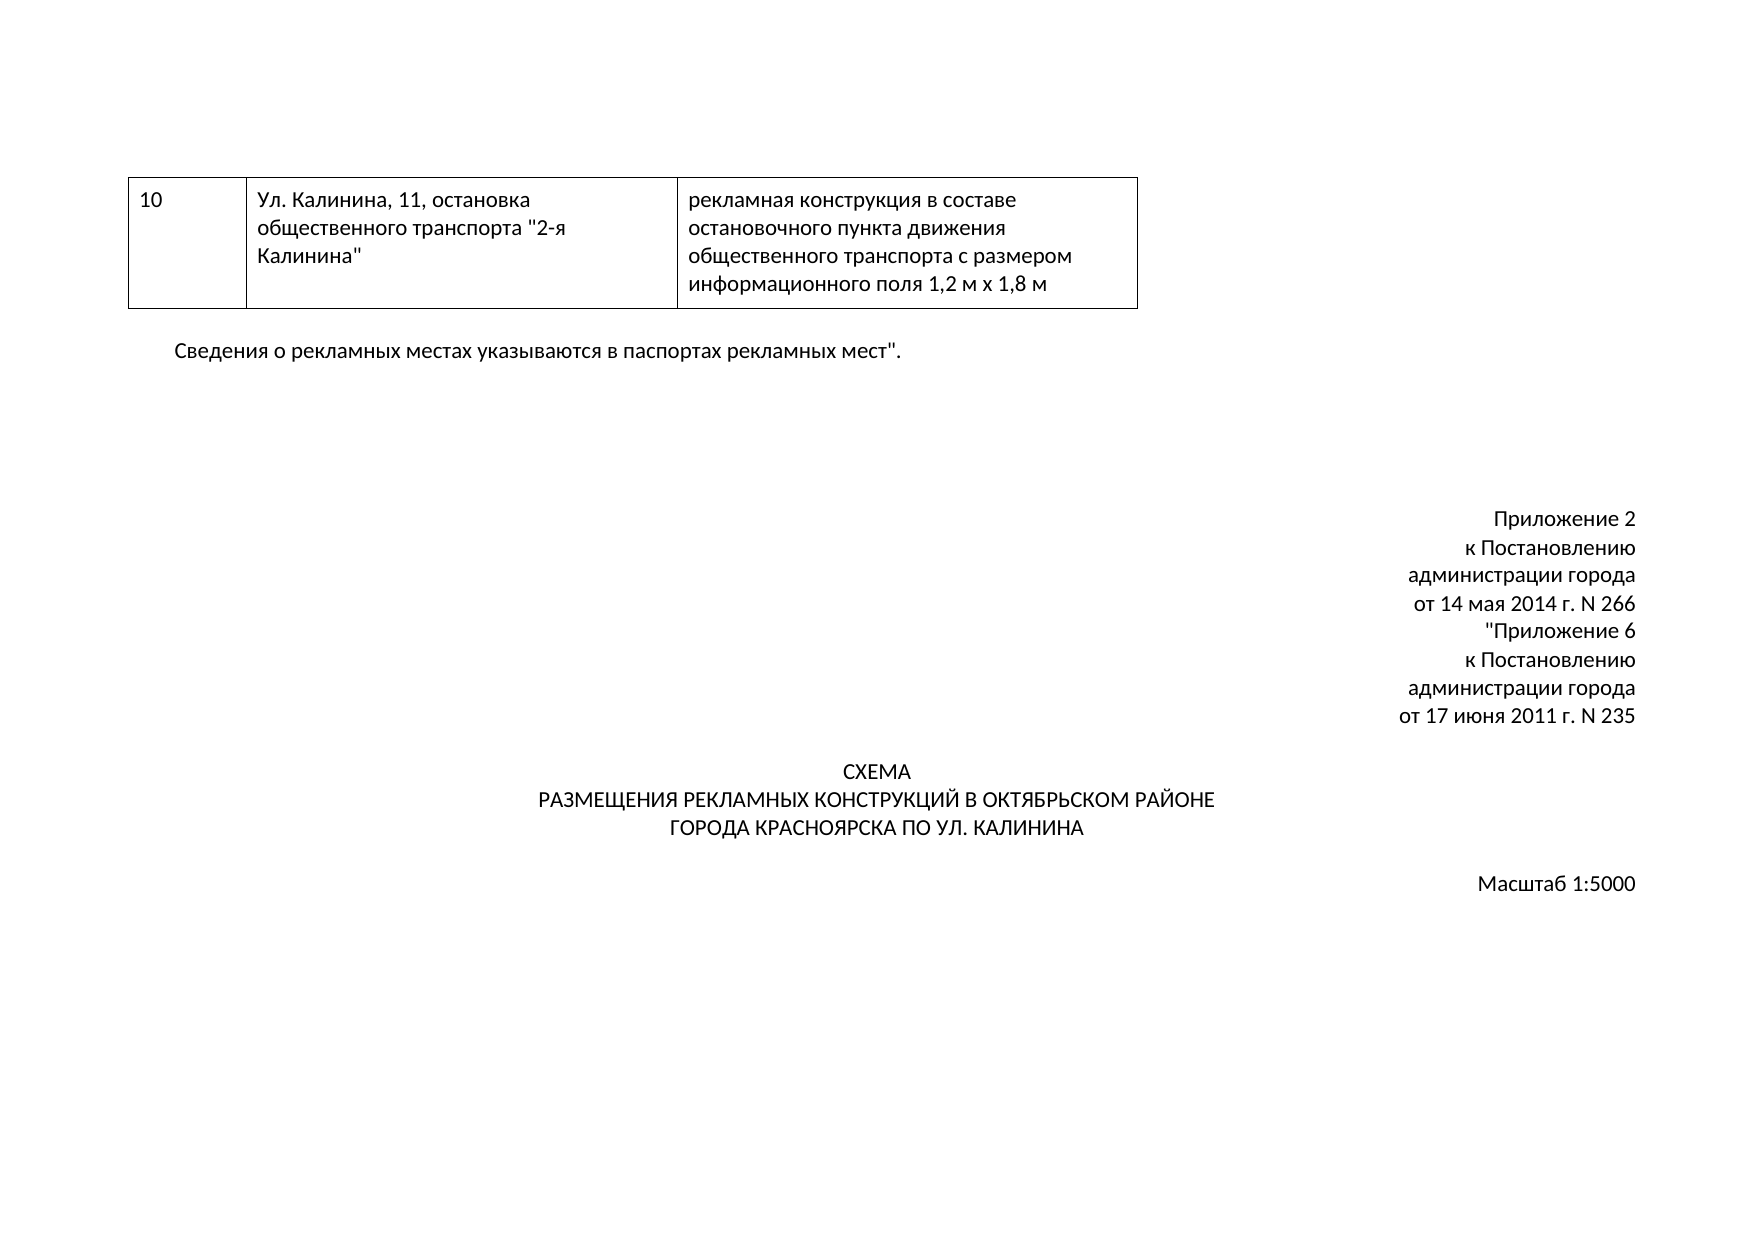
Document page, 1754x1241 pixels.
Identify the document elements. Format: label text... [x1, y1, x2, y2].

text Приложение 2 [118, 504, 1636, 533]
text РАЗМЕЩЕНИЯ РЕКЛАМНЫХ КОНСТРУКЦИЙ В ОКТЯБРЬСКОМ РАЙОНЕ [118, 785, 1636, 813]
table_cell 10 [129, 178, 246, 307]
text к Постановлению [118, 645, 1636, 673]
text администрации города [118, 673, 1636, 701]
text ГОРОДА КРАСНОЯРСКА ПО УЛ. КАЛИНИНА [118, 813, 1636, 841]
text Масштаб 1:5000 [118, 869, 1636, 897]
text Сведения о рекламных местах указываются в паспортах рекламных мест". [118, 336, 1636, 364]
text администрации города [118, 561, 1636, 589]
table_cell Ул. Калинина, 11, остановка общественного транспорта "2-я Калинина" [247, 178, 677, 307]
text "Приложение 6 [118, 617, 1636, 645]
text СХЕМА [118, 757, 1636, 785]
text от 17 июня 2011 г. N 235 [118, 701, 1636, 729]
text к Постановлению [118, 533, 1636, 561]
text от 14 мая 2014 г. N 266 [118, 589, 1636, 617]
table_cell рекламная конструкция в составе остановочного пункта движения общественного транспорта с размером информационного поля 1,2 м x 1,8 м [678, 178, 1137, 307]
